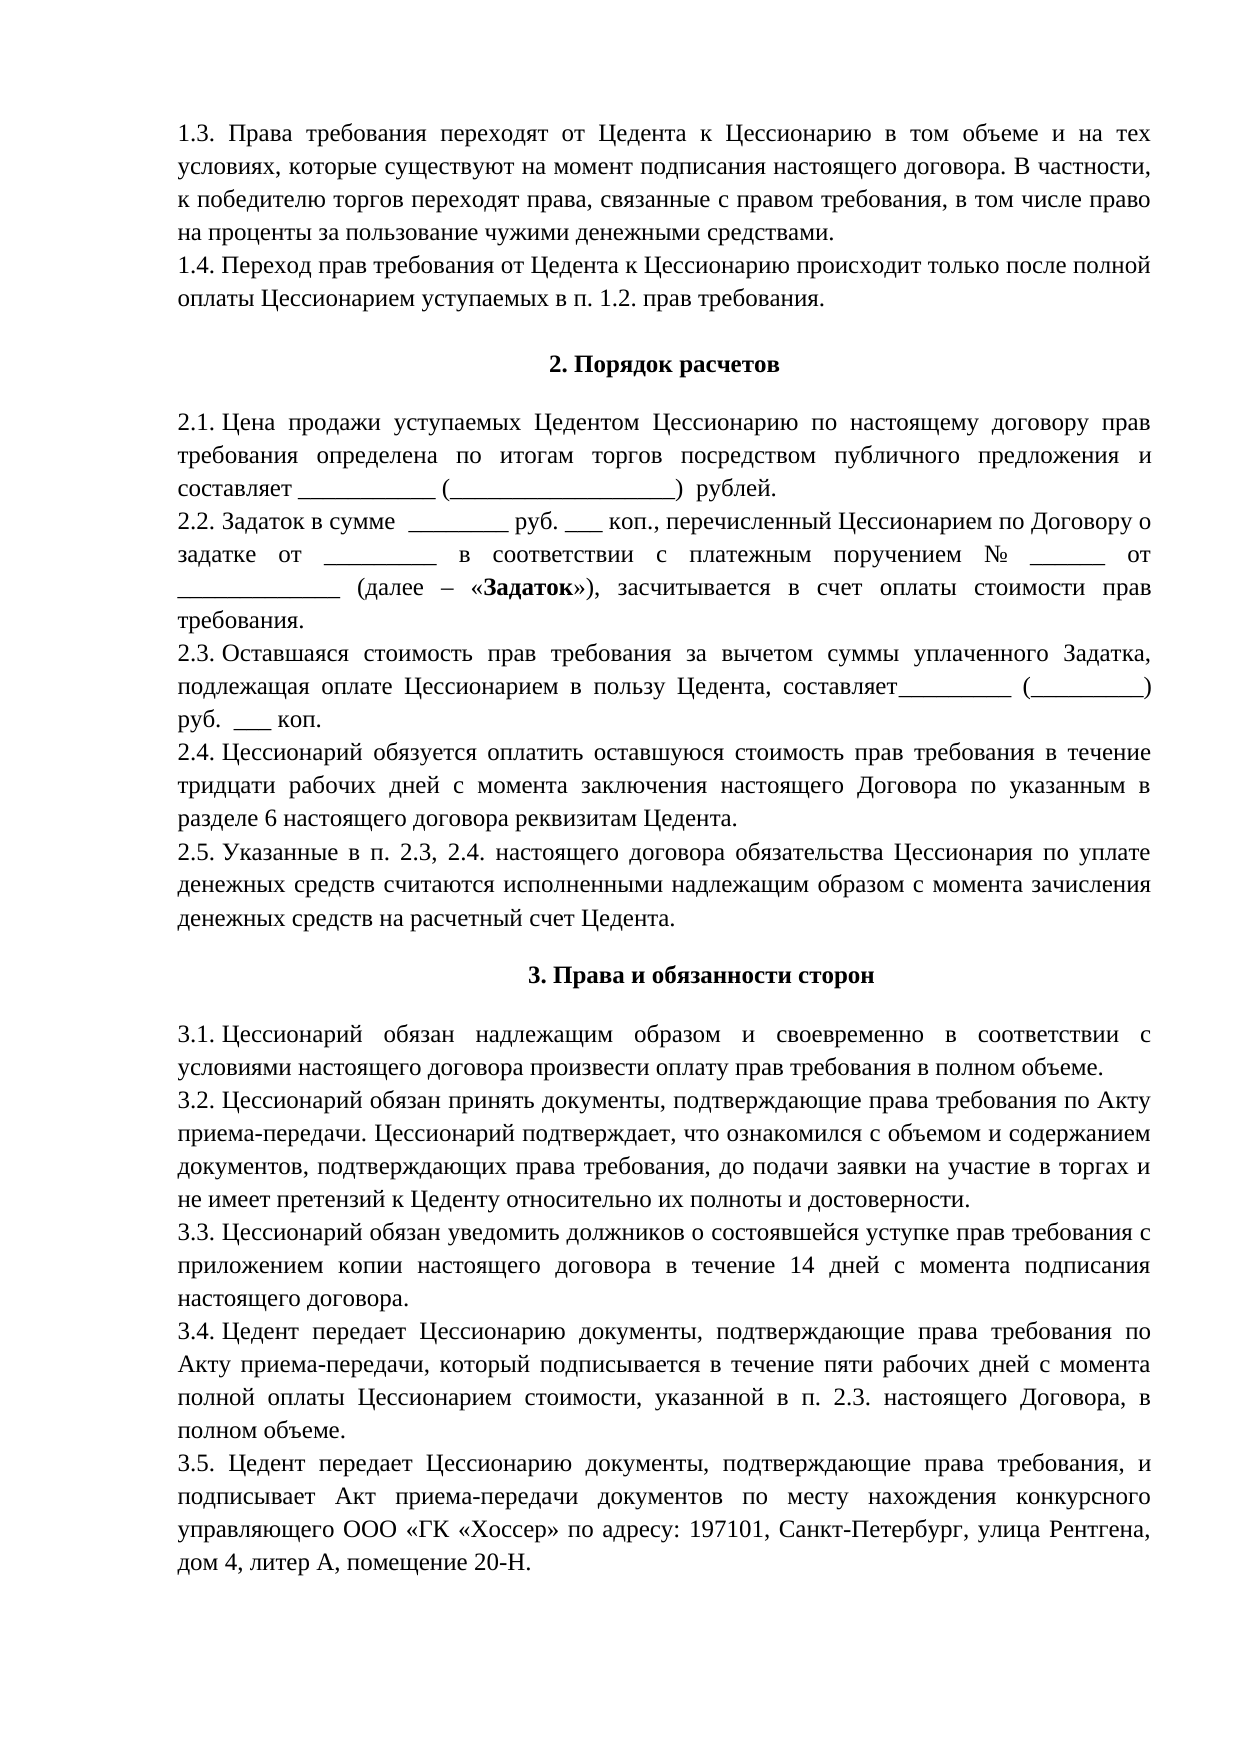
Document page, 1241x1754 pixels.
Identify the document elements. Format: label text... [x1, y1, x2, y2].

text 2.2. Задаток в сумме ________ руб. ___ коп., перечисленный Цессионарием по Договору о задатке от _________ в соответствии с платежным поручением № ______ от _____________ (далее – «Задаток»), засчитывается в счет оплаты стоимости прав требования. [177, 506, 1152, 634]
text 1.4. Переход прав требования от Цедента к Цессионарию происходит только после полной оплаты Цессионарием уступаемых в п. 1.2. прав требования. [177, 250, 1152, 312]
text 1.3. Права требования переходят от Цедента к Цессионарию в том объеме и на тех условиях, которые существуют на момент подписания настоящего договора. В частности, к победителю торгов переходят права, связанные с правом требования, в том числе право на проценты за пользование чужими денежными средствами. [177, 118, 1152, 246]
text 2.4. Цессионарий обязуется оплатить оставшуюся стоимость прав требования в течение тридцати рабочих дней с момента заключения настоящего Договора по указанным в разделе 6 настоящего договора реквизитам Цедента. [177, 737, 1152, 832]
text 3.2. Цессионарий обязан принять документы, подтверждающие права требования по Акту приема-передачи. Цессионарий подтверждает, что ознакомился с объемом и содержанием документов, подтверждающих права требования, до подачи заявки на участие в торгах и не имеет претензий к Цеденту относительно их полноты и достоверности. [177, 1085, 1152, 1212]
text 2.3. Оставшаяся стоимость прав требования за вычетом суммы уплаченного Задатка, подлежащая оплате Цессионарием в пользу Цедента, составляет_________ (_________) руб. ___ коп. [177, 638, 1152, 733]
text 3.3. Цессионарий обязан уведомить должников о состоявшейся уступке прав требования с приложением копии настоящего договора в течение 14 дней с момента подписания настоящего договора. [177, 1217, 1152, 1312]
text 2.5. Указанные в п. 2.3, 2.4. настоящего договора обязательства Цессионария по уплате денежных средств считаются исполненными надлежащим образом с момента зачисления денежных средств на расчетный счет Цедента. [177, 837, 1152, 931]
text 3. Права и обязанности сторон [177, 961, 1152, 989]
text 2. Порядок расчетов [177, 349, 1152, 378]
text 3.1. Цессионарий обязан надлежащим образом и своевременно в соответствии с условиями настоящего договора произвести оплату прав требования в полном объеме. [177, 1019, 1152, 1080]
text 3.5. Цедент передает Цессионарию документы, подтверждающие права требования, и подписывает Акт приема-передачи документов по месту нахождения конкурсного управляющего ООО «ГК «Хоссер» по адресу: 197101, Санкт-Петербург, улица Рентгена, дом 4, литер А, помещение 20-Н. [177, 1448, 1152, 1576]
text 3.4. Цедент передает Цессионарию документы, подтверждающие права требования по Акту приема-передачи, который подписывается в течение пяти рабочих дней с момента полной оплаты Цессионарием стоимости, указанной в п. 2.3. настоящего Договора, в полном объеме. [177, 1316, 1152, 1444]
text 2.1. Цена продажи уступаемых Цедентом Цессионарию по настоящему договору прав требования определена по итогам торгов посредством публичного предложения и составляет ___________ (__________________) рублей. [177, 407, 1152, 502]
